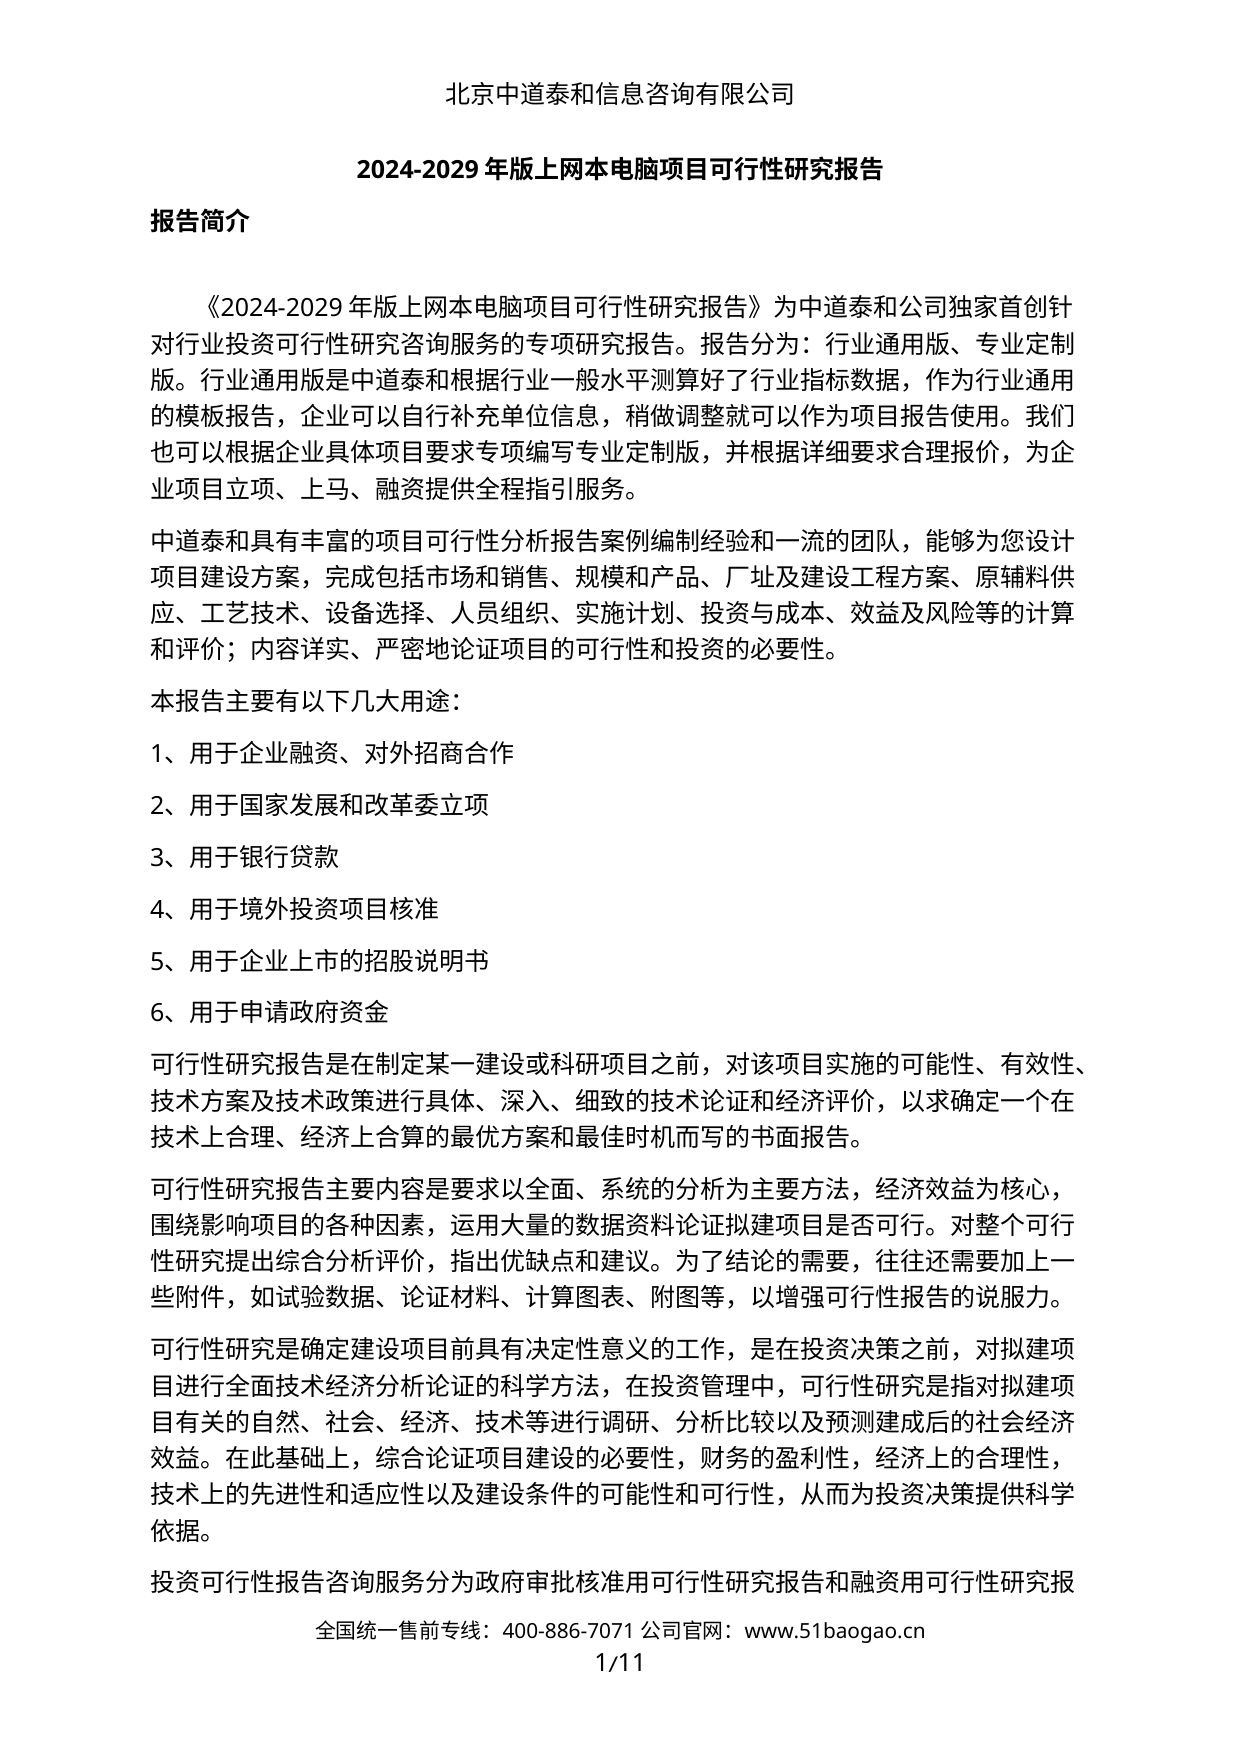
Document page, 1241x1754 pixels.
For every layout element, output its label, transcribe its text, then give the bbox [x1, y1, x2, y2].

text 《2024-2029年版上网本电脑项目可行性研究报告》为中道泰和公司独家首创针对行业投资可行性研究咨询服务的专项研究报告。报告分为：行业通用版、专业定制版。行业通用版是中道泰和根据行业一般水平测算好了行业指标数据，作为行业通用的模板报告，企业可以自行补充单位信息，稍做调整就可以作为项目报告使用。我们也可以根据企业具体项目要求专项编写专业定制版，并根据详细要求合理报价，为企业项目立项、上马、融资提供全程指引服务。 [150, 288, 1090, 505]
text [150, 1563, 1090, 1599]
text 3、用于银行贷款 [150, 837, 1090, 873]
text 可行性研究是确定建设项目前具有决定性意义的工作，是在投资决策之前，对拟建项目进行全面技术经济分析论证的科学方法，在投资管理中，可行性研究是指对拟建项目有关的自然、社会、经济、技术等进行调研、分析比较以及预测建成后的社会经济效益。在此基础上，综合论证项目建设的必要性，财务的盈利性，经济上的合理性，技术上的先进性和适应性以及建设条件的可能性和可行性，从而为投资决策提供科学依据。 [150, 1330, 1090, 1547]
text 可行性研究报告是在制定某一建设或科研项目之前，对该项目实施的可能性、有效性、技术方案及技术政策进行具体、深入、细致的技术论证和经济评价，以求确定一个在技术上合理、经济上合算的最优方案和最佳时机而写的书面报告。 [150, 1045, 1090, 1153]
text 可行性研究报告主要内容是要求以全面、系统的分析为主要方法，经济效益为核心，围绕影响项目的各种因素，运用大量的数据资料论证拟建项目是否可行。对整个可行性研究提出综合分析评价，指出优缺点和建议。为了结论的需要，往往还需要加上一些附件，如试验数据、论证材料、计算图表、附图等，以增强可行性报告的说服力。 [150, 1169, 1090, 1314]
text 报告简介 [150, 202, 1090, 238]
text 本报告主要有以下几大用途： [150, 682, 1090, 718]
text 中道泰和具有丰富的项目可行性分析报告案例编制经验和一流的团队，能够为您设计项目建设方案，完成包括市场和销售、规模和产品、厂址及建设工程方案、原辅料供应、工艺技术、设备选择、人员组织、实施计划、投资与成本、效益及风险等的计算和评价；内容详实、严密地论证项目的可行性和投资的必要性。 [150, 521, 1090, 666]
text 2、用于国家发展和改革委立项 [150, 785, 1090, 822]
text 1、用于企业融资、对外招商合作 [150, 733, 1090, 770]
text 4、用于境外投资项目核准 [150, 889, 1090, 925]
text 5、用于企业上市的招股说明书 [150, 941, 1090, 977]
text 6、用于申请政府资金 [150, 993, 1090, 1029]
text 2024-2029年版上网本电脑项目可行性研究报告 [150, 150, 1090, 186]
